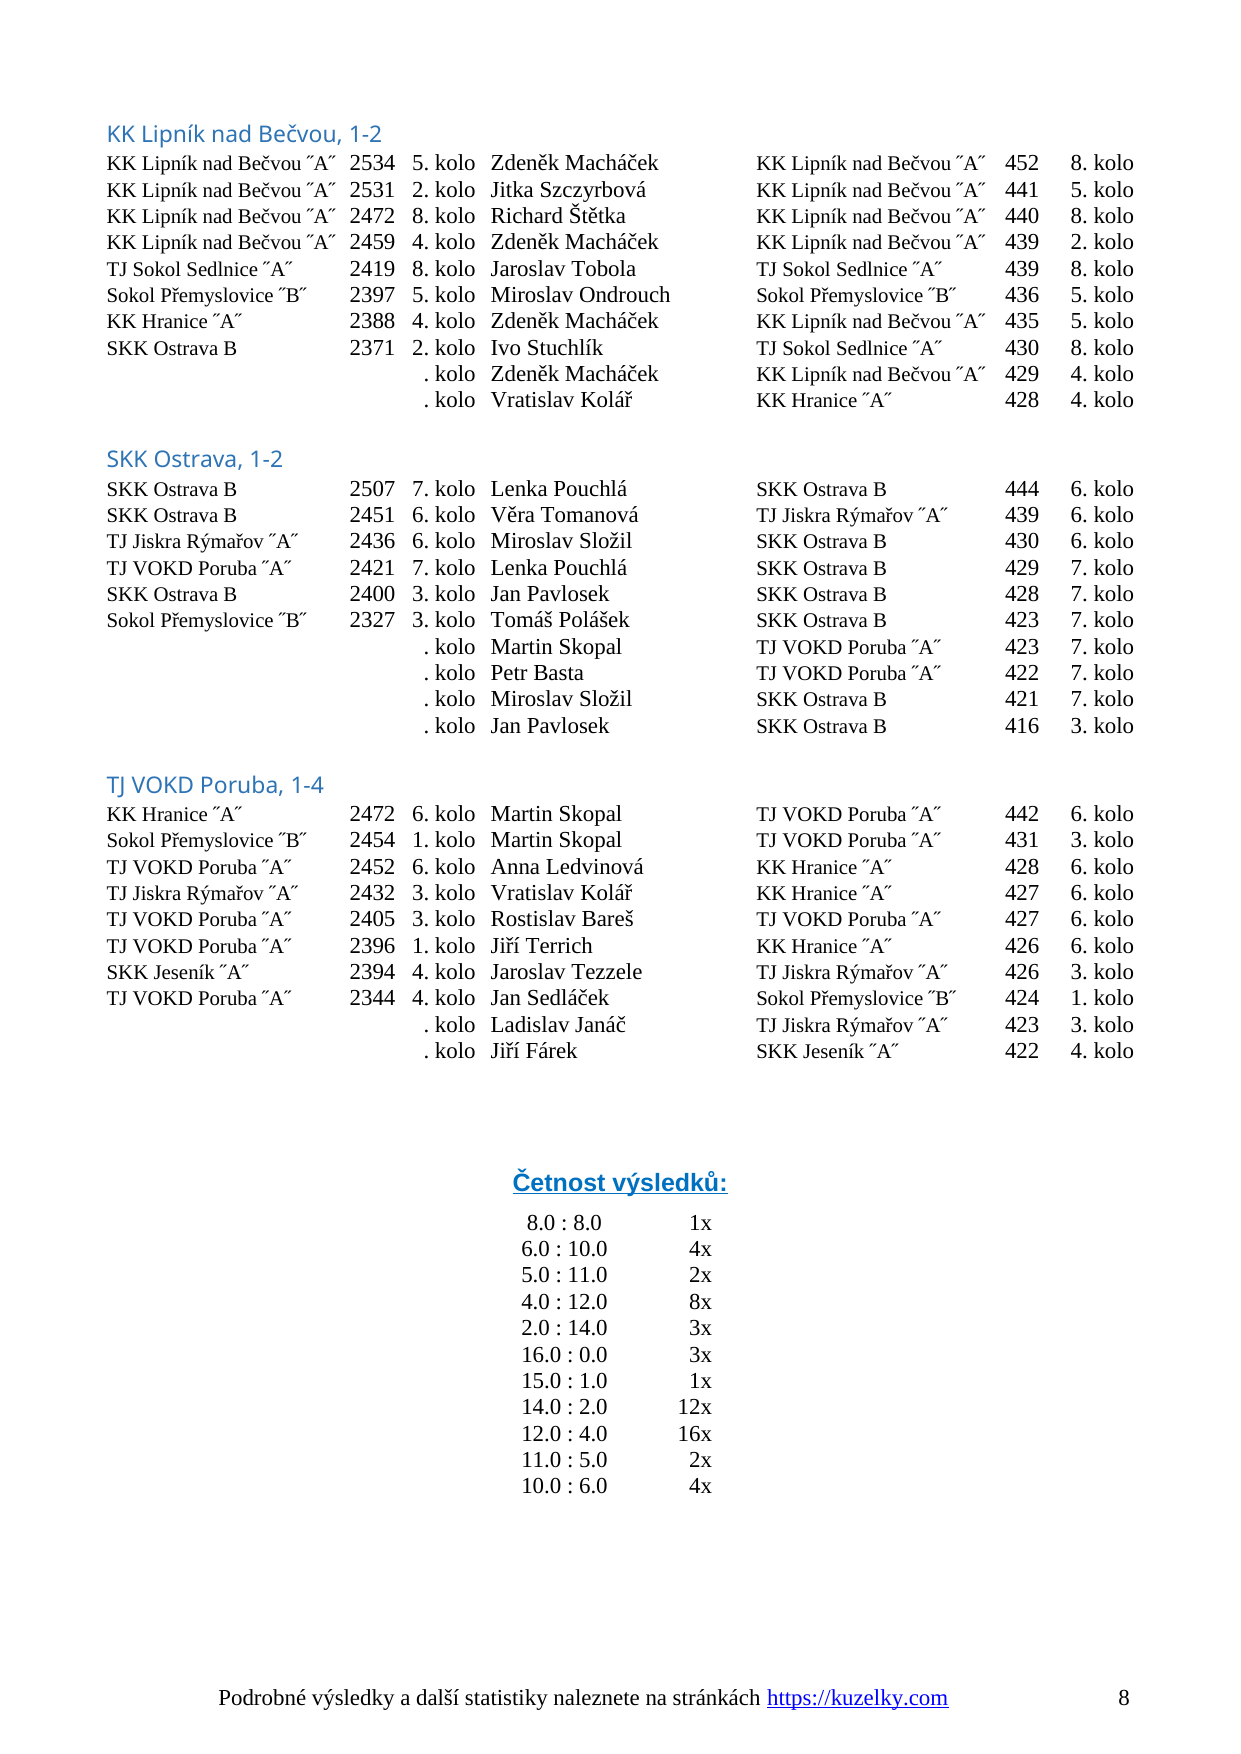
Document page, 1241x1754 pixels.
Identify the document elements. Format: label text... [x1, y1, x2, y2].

subtitle SKK Ostrava, 1-2 [106, 443, 1134, 475]
text . kolo Miroslav Složil SKK Ostrava B 421 7. kolo [106, 686, 1134, 712]
text KK Lipník nad Bečvou ˝A˝ 2459 4. kolo Zdeněk Macháček KK Lipník nad Bečvou ˝A˝ 439 2. kolo [106, 228, 1134, 255]
text 4.0 : 12.0 8x [106, 1288, 1134, 1314]
text TJ Jiskra Rýmařov ˝A˝ 2436 6. kolo Miroslav Složil SKK Ostrava B 430 6. kolo [106, 527, 1134, 554]
text SKK Ostrava B 2400 3. kolo Jan Pavlosek SKK Ostrava B 428 7. kolo [106, 580, 1134, 606]
text 15.0 : 1.0 1x [106, 1367, 1134, 1393]
text KK Hranice ˝A˝ 2472 6. kolo Martin Skopal TJ VOKD Poruba ˝A˝ 442 6. kolo [106, 800, 1134, 826]
text 11.0 : 5.0 2x [106, 1446, 1134, 1472]
text . kolo Petr Basta TJ VOKD Poruba ˝A˝ 422 7. kolo [106, 659, 1134, 686]
text 16.0 : 0.0 3x [106, 1341, 1134, 1367]
text Sokol Přemyslovice ˝B˝ 2397 5. kolo Miroslav Ondrouch Sokol Přemyslovice ˝B˝ 436 5. kolo [106, 281, 1134, 307]
text SKK Ostrava B 2451 6. kolo Věra Tomanová TJ Jiskra Rýmařov ˝A˝ 439 6. kolo [106, 501, 1134, 527]
text 5.0 : 11.0 2x [106, 1262, 1134, 1288]
text 10.0 : 6.0 4x [106, 1472, 1134, 1499]
text Sokol Přemyslovice ˝B˝ 2327 3. kolo Tomáš Polášek SKK Ostrava B 423 7. kolo [106, 606, 1134, 633]
text 2.0 : 14.0 3x [106, 1314, 1134, 1341]
subtitle TJ VOKD Poruba, 1-4 [106, 769, 1134, 800]
text KK Lipník nad Bečvou ˝A˝ 2531 2. kolo Jitka Szczyrbová KK Lipník nad Bečvou ˝A˝ 441 5. kolo [106, 176, 1134, 202]
text . kolo Ladislav Janáč TJ Jiskra Rýmařov ˝A˝ 423 3. kolo [106, 1011, 1134, 1037]
text KK Lipník nad Bečvou ˝A˝ 2472 8. kolo Richard Štětka KK Lipník nad Bečvou ˝A˝ 440 8. kolo [106, 202, 1134, 228]
text 14.0 : 2.0 12x [106, 1393, 1134, 1420]
text TJ Jiskra Rýmařov ˝A˝ 2432 3. kolo Vratislav Kolář KK Hranice ˝A˝ 427 6. kolo [106, 879, 1134, 905]
text TJ VOKD Poruba ˝A˝ 2405 3. kolo Rostislav Bareš TJ VOKD Poruba ˝A˝ 427 6. kolo [106, 905, 1134, 932]
text . kolo Zdeněk Macháček KK Lipník nad Bečvou ˝A˝ 429 4. kolo [106, 360, 1134, 387]
subtitle KK Lipník nad Bečvou, 1-2 [106, 118, 1134, 149]
text TJ Sokol Sedlnice ˝A˝ 2419 8. kolo Jaroslav Tobola TJ Sokol Sedlnice ˝A˝ 439 8. kolo [106, 255, 1134, 281]
text TJ VOKD Poruba ˝A˝ 2421 7. kolo Lenka Pouchlá SKK Ostrava B 429 7. kolo [106, 554, 1134, 580]
text KK Lipník nad Bečvou ˝A˝ 2534 5. kolo Zdeněk Macháček KK Lipník nad Bečvou ˝A˝ 452 8. kolo [106, 149, 1134, 176]
text TJ VOKD Poruba ˝A˝ 2452 6. kolo Anna Ledvinová KK Hranice ˝A˝ 428 6. kolo [106, 853, 1134, 879]
text SKK Ostrava B 2371 2. kolo Ivo Stuchlík TJ Sokol Sedlnice ˝A˝ 430 8. kolo [106, 334, 1134, 360]
text TJ VOKD Poruba ˝A˝ 2344 4. kolo Jan Sedláček Sokol Přemyslovice ˝B˝ 424 1. kolo [106, 984, 1134, 1011]
text SKK Ostrava B 2507 7. kolo Lenka Pouchlá SKK Ostrava B 444 6. kolo [106, 475, 1134, 501]
text . kolo Jiří Fárek SKK Jeseník ˝A˝ 422 4. kolo [106, 1037, 1134, 1063]
text TJ VOKD Poruba ˝A˝ 2396 1. kolo Jiří Terrich KK Hranice ˝A˝ 426 6. kolo [106, 932, 1134, 958]
text Sokol Přemyslovice ˝B˝ 2454 1. kolo Martin Skopal TJ VOKD Poruba ˝A˝ 431 3. kolo [106, 826, 1134, 853]
text 12.0 : 4.0 16x [106, 1420, 1134, 1446]
text 6.0 : 10.0 4x [106, 1235, 1134, 1262]
text . kolo Jan Pavlosek SKK Ostrava B 416 3. kolo [106, 712, 1134, 738]
text . kolo Martin Skopal TJ VOKD Poruba ˝A˝ 423 7. kolo [106, 633, 1134, 659]
text . kolo Vratislav Kolář KK Hranice ˝A˝ 428 4. kolo [106, 387, 1134, 413]
text Četnost výsledků: [94, 1168, 1145, 1196]
text 8.0 : 8.0 1x [106, 1209, 1134, 1235]
text SKK Jeseník ˝A˝ 2394 4. kolo Jaroslav Tezzele TJ Jiskra Rýmařov ˝A˝ 426 3. kolo [106, 958, 1134, 984]
text KK Hranice ˝A˝ 2388 4. kolo Zdeněk Macháček KK Lipník nad Bečvou ˝A˝ 435 5. kolo [106, 307, 1134, 334]
